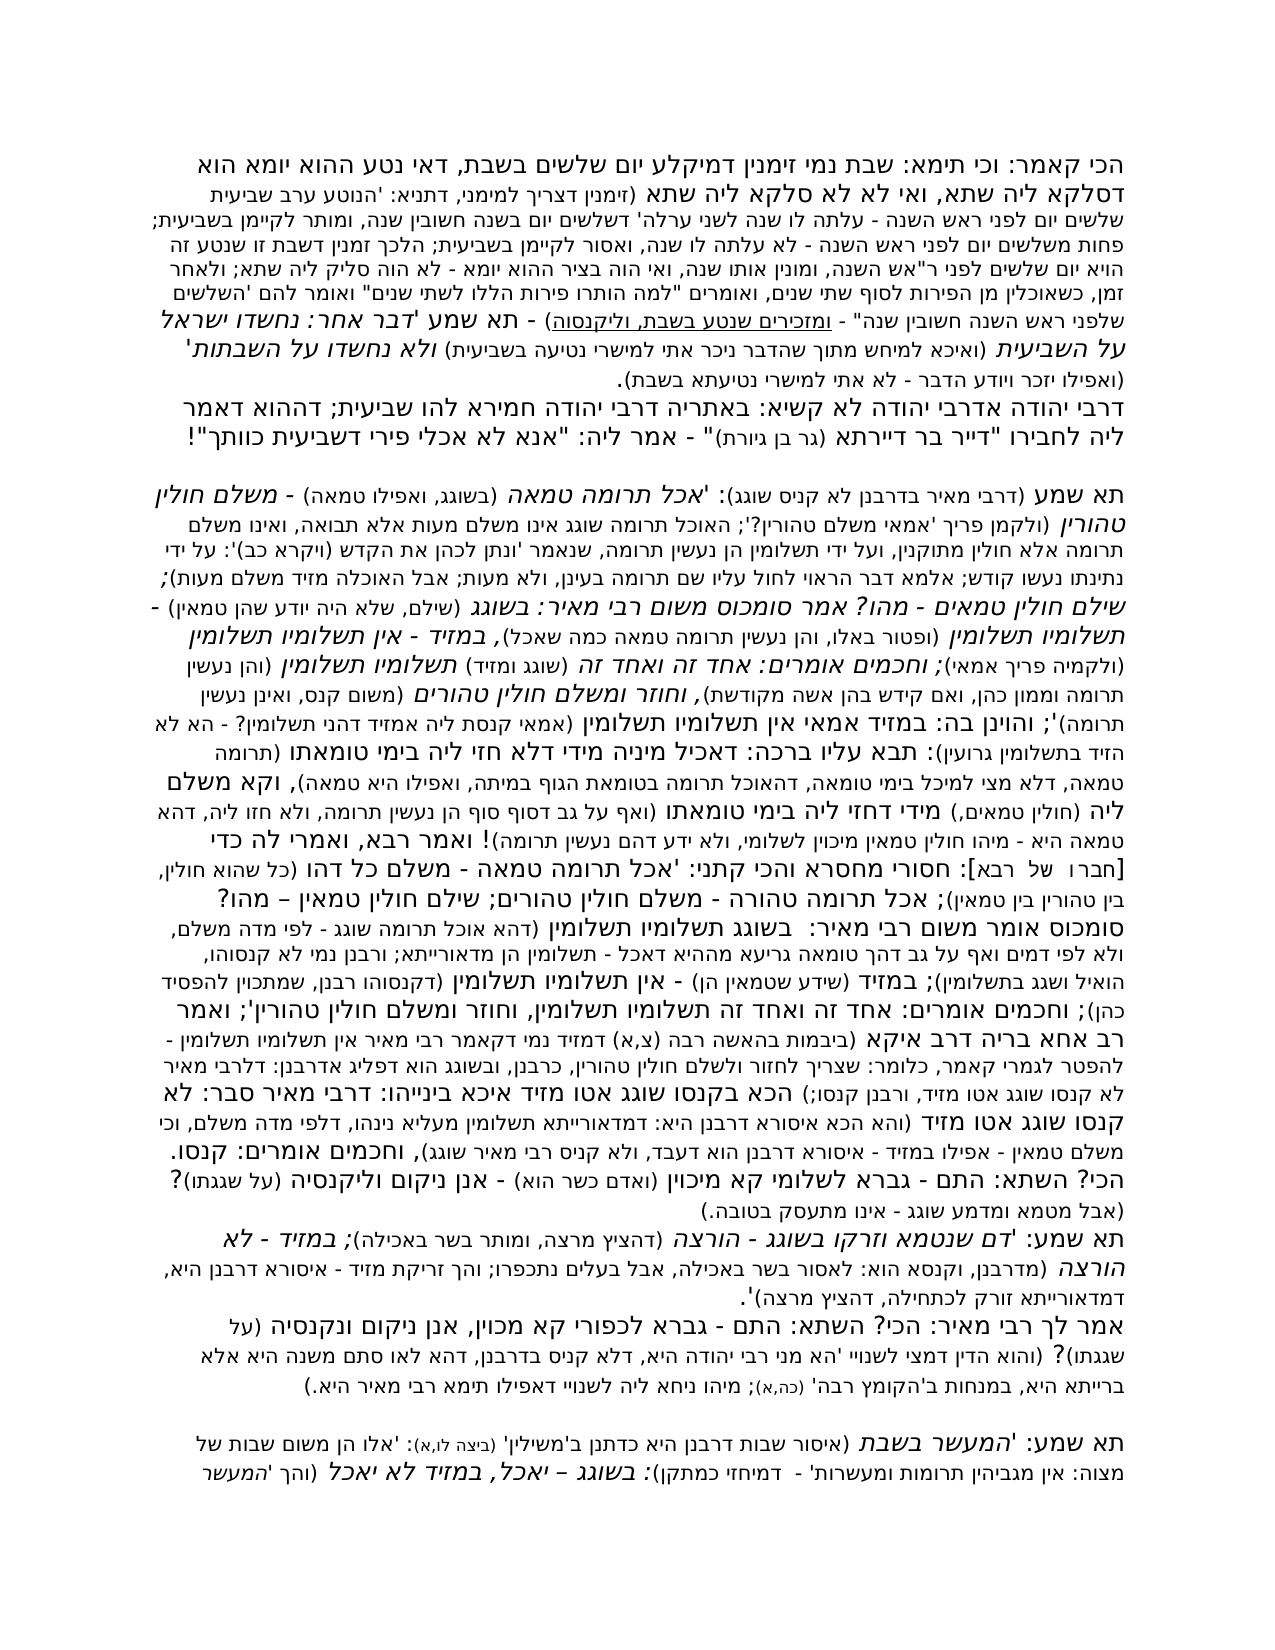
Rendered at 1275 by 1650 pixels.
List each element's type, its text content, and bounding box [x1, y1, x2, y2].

text הכי קאמר: וכי תימא: שבת נמי זימנין דמיקלע יום שלשים בשבת, דאי נטע ההוא יומא הוא דסלקא ליה שתא, ואי לא לא סלקא ליה שתא (זימנין דצריך למימני, דתניא: 'הנוטע ערב שביעית שלשים יום לפני ראש השנה - עלתה לו שנה לשני ערלה' דשלשים יום בשנה חשובין שנה, ומותר לקיימן בשביעית; פחות משלשים יום לפני ראש השנה - לא עלתה לו שנה, ואסור לקיימן בשביעית; הלכך זמנין דשבת זו שנטע זה הויא יום שלשים לפני ר"אש השנה, ומונין אותו שנה, ואי הוה בציר ההוא יומא - לא הוה סליק ליה שתא; ולאחר זמן, כשאוכלין מן הפירות לסוף שתי שנים, ואומרים "למה הותרו פירות הללו לשתי שנים" ואומר להם 'השלשים שלפני ראש השנה חשובין שנה" - ומזכירים שנטע בשבת, וליקנסוה) - תא שמע 'דבר אחר: נחשדו ישראל על השביעית (ואיכא למיחש מתוך שהדבר ניכר אתי למישרי נטיעה בשביעית) ולא נחשדו על השבתות' (ואפילו יזכר ויודע הדבר - לא אתי למישרי נטיעתא בשבת). [150, 150, 1125, 393]
text תא שמע (דרבי מאיר בדרבנן לא קניס שוגג): 'אכל תרומה טמאה (בשוגג, ואפילו טמאה) - משלם חולין טהורין (ולקמן פריך 'אמאי משלם טהורין?'; האוכל תרומה שוגג אינו משלם מעות אלא תבואה, ואינו משלם תרומה אלא חולין מתוקנין, ועל ידי תשלומין הן נעשין תרומה, שנאמר 'ונתן לכהן את הקדש (ויקרא כב)': על ידי נתינתו נעשו קודש; אלמא דבר הראוי לחול עליו שם תרומה בעינן, ולא מעות; אבל האוכלה מזיד משלם מעות); שילם חולין טמאים - מהו? אמר סומכוס משום רבי מאיר: בשוגג (שילם, שלא היה יודע שהן טמאין) - תשלומיו תשלומין (ופטור באלו, והן נעשין תרומה טמאה כמה שאכל), במזיד - אין תשלומיו תשלומין (ולקמיה פריך אמאי); וחכמים אומרים: אחד זה ואחד זה (שוגג ומזיד) תשלומיו תשלומין (והן נעשין תרומה וממון כהן, ואם קידש בהן אשה מקודשת), וחוזר ומשלם חולין טהורים (משום קנס, ואינן נעשין תרומה)'; והוינן בה: במזיד אמאי אין תשלומיו תשלומין (אמאי קנסת ליה אמזיד דהני תשלומין? - הא לא הזיד בתשלומין גרועין): תבא עליו ברכה: דאכיל מיניה מידי דלא חזי ליה בימי טומאתו (תרומה טמאה, דלא מצי למיכל בימי טומאה, דהאוכל תרומה בטומאת הגוף במיתה, ואפילו היא טמאה), וקא משלם ליה (חולין טמאים,) מידי דחזי ליה בימי טומאתו (ואף על גב דסוף סוף הן נעשין תרומה, ולא חזו ליה, דהא טמאה היא - מיהו חולין טמאין מיכוין לשלומי, ולא ידע דהם נעשין תרומה)! ואמר רבא, ואמרי לה כדי [חברו של רבא]: חסורי מחסרא והכי קתני: 'אכל תרומה טמאה - משלם כל דהו (כל שהוא חולין, בין טהורין בין טמאין); אכל תרומה טהורה - משלם חולין טהורים; שילם חולין טמאין – מהו? סומכוס אומר משום רבי מאיר: בשוגג תשלומיו תשלומין (דהא אוכל תרומה שוגג - לפי מדה משלם, ולא לפי דמים ואף על גב דהך טומאה גריעא מההיא דאכל - תשלומין הן מדאורייתא; ורבנן נמי לא קנסוהו, הואיל ושגג בתשלומין); במזיד (שידע שטמאין הן) - אין תשלומיו תשלומין (דקנסוהו רבנן, שמתכוין להפסיד כהן); וחכמים אומרים: אחד זה ואחד זה תשלומיו תשלומין, וחוזר ומשלם חולין טהורין'; ואמר רב אחא בריה דרב איקא (ביבמות בהאשה רבה (צ,א) דמזיד נמי דקאמר רבי מאיר אין תשלומיו תשלומין - להפטר לגמרי קאמר, כלומר: שצריך לחזור ולשלם חולין טהורין, כרבנן, ובשוגג הוא דפליג אדרבנן: דלרבי מאיר לא קנסו שוגג אטו מזיד, ורבנן קנסו;) הכא בקנסו שוגג אטו מזיד איכא בינייהו: דרבי מאיר סבר: לא קנסו שוגג אטו מזיד (והא הכא איסורא דרבנן היא: דמדאורייתא תשלומין מעליא נינהו, דלפי מדה משלם, וכי משלם טמאין - אפילו במזיד - איסורא דרבנן הוא דעבד, ולא קניס רבי מאיר שוגג), וחכמים אומרים: קנסו. [150, 480, 1125, 1166]
text תא שמע: 'דם שנטמא וזרקו בשוגג - הורצה (דהציץ מרצה, ומותר בשר באכילה); במזיד - לא הורצה (מדרבנן, וקנסא הוא: לאסור בשר באכילה, אבל בעלים נתכפרו; והך זריקת מזיד - איסורא דרבנן היא, דמדאורייתא זורק לכתחילה, דהציץ מרצה)'. [150, 1224, 1125, 1311]
text אמר לך רבי מאיר: הכי? השתא: התם - גברא לכפורי קא מכוין, אנן ניקום ונקנסיה (על שגגתו)? (והוא הדין דמצי לשנויי 'הא מני רבי יהודה היא, דלא קניס בדרבנן, דהא לאו סתם משנה היא אלא ברייתא היא, במנחות ב'הקומץ רבה' (כה,א); מיהו ניחא ליה לשנויי דאפילו תימא רבי מאיר היא.) [150, 1311, 1125, 1399]
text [150, 1428, 1125, 1486]
text דרבי יהודה אדרבי יהודה לא קשיא: באתריה דרבי יהודה חמירא להו שביעית; דההוא דאמר ליה לחבירו "דייר בר דיירתא (גר בן גיורת)" - אמר ליה: "אנא לא אכלי פירי דשביעית כוותך"! [150, 393, 1125, 451]
text הכי? השתא: התם - גברא לשלומי קא מיכוין (ואדם כשר הוא) - אנן ניקום וליקנסיה (על שגגתו)? (אבל מטמא ומדמע שוגג - אינו מתעסק בטובה.) [150, 1166, 1125, 1224]
